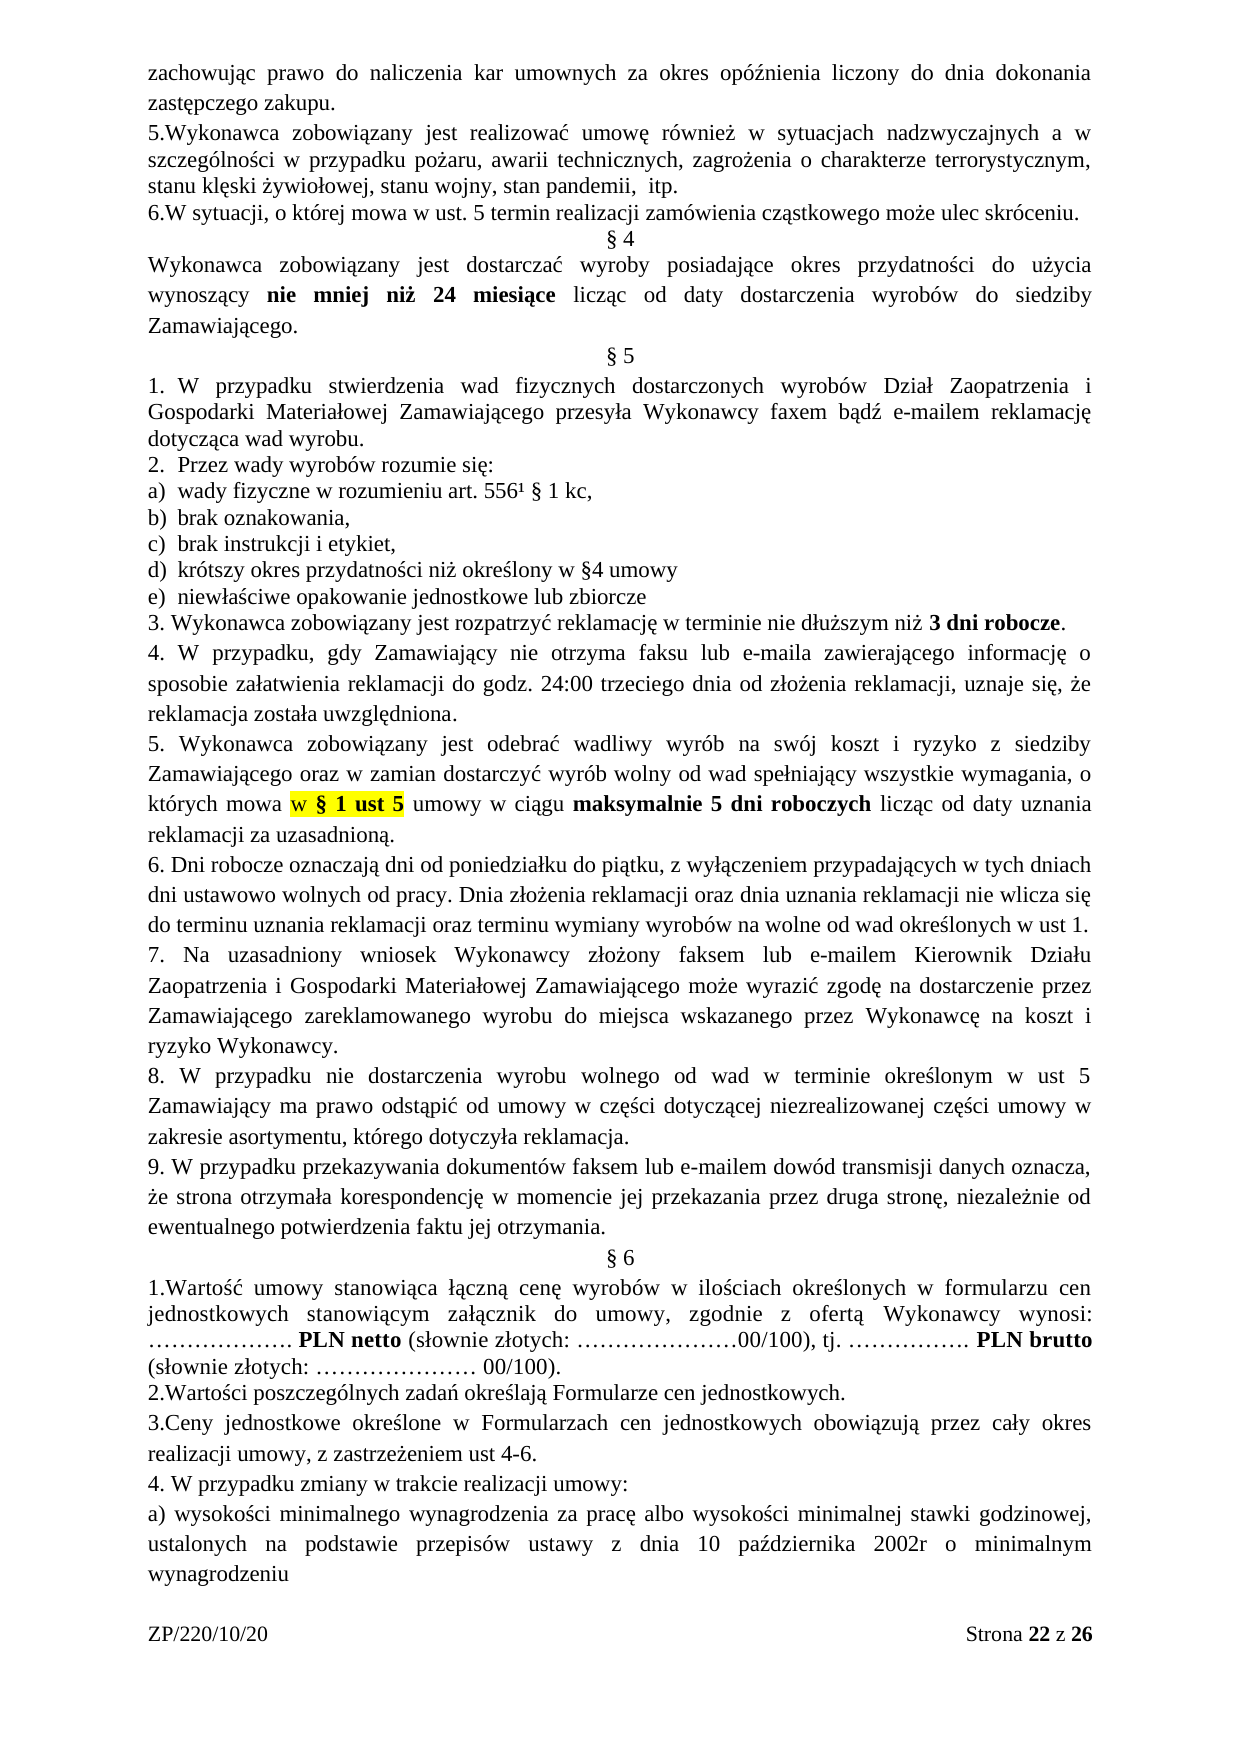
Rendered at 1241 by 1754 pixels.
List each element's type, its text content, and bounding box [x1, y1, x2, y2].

text 6.W sytuacji, o której mowa w ust. 5 termin realizacji zamówienia cząstkowego może ulec skróceniu. [148, 198, 1093, 225]
text 2.Wartości poszczególnych zadań określają Formularze cen jednostkowych. [148, 1379, 1093, 1406]
list wady fizyczne w rozumieniu art. 556¹ § 1 kc, [148, 477, 1093, 504]
text 9. W przypadku przekazywania dokumentów faksem lub e-mailem dowód transmisji danych oznacza, że strona otrzymała korespondencję w momencie jej przekazania przez druga stronę, niezależnie od ewentualnego potwierdzenia faktu jej otrzymania. [148, 1153, 1093, 1240]
text 1.Wartość umowy stanowiąca łączną cenę wyrobów w ilościach określonych w formularzu cen jednostkowych stanowiącym załącznik do umowy, zgodnie z ofertą Wykonawcy wynosi: ………………. PLN netto (słownie złotych: …………………00/100), tj. ……………. PLN brutto (słownie złotych: ………………… 00/100). [148, 1274, 1093, 1379]
text § 6 [148, 1244, 1093, 1270]
text 3. Wykonawca zobowiązany jest rozpatrzyć reklamację w terminie nie dłuższym niż 3 dni robocze. [148, 609, 1093, 636]
text Wykonawca zobowiązany jest dostarczać wyroby posiadające okres przydatności do użycia wynoszący nie mniej niż 24 miesiące licząc od daty dostarczenia wyrobów do siedziby Zamawiającego. [148, 251, 1093, 338]
text 5.Wykonawca zobowiązany jest realizować umowę również w sytuacjach nadzwyczajnych a w szczególności w przypadku pożaru, awarii technicznych, zagrożenia o charakterze terrorystycznym, stanu klęski żywiołowej, stanu wojny, stan pandemii, itp. [148, 119, 1093, 198]
list krótszy okres przydatności niż określony w §4 umowy [148, 557, 1093, 583]
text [148, 59, 1093, 116]
text 5. Wykonawca zobowiązany jest odebrać wadliwy wyrób na swój koszt i ryzyko z siedziby Zamawiającego oraz w zamian dostarczyć wyrób wolny od wad spełniający wszystkie wymagania, o których mowa w § 1 ust 5 umowy w ciągu maksymalnie 5 dni roboczych licząc od daty uznania reklamacji za uzasadnioną. [148, 730, 1093, 847]
text 4. W przypadku, gdy Zamawiający nie otrzyma faksu lub e-maila zawierającego informację o sposobie załatwienia reklamacji do godz. 24:00 trzeciego dnia od złożenia reklamacji, uznaje się, że reklamacja została uwzględniona. [148, 639, 1093, 726]
list W przypadku stwierdzenia wad fizycznych dostarczonych wyrobów Dział Zaopatrzenia i Gospodarki Materiałowej Zamawiającego przesyła Wykonawcy faxem bądź e-mailem reklamację dotycząca wad wyrobu. [148, 372, 1093, 451]
text a) wysokości minimalnego wynagrodzenia za pracę albo wysokości minimalnej stawki godzinowej, ustalonych na podstawie przepisów ustawy z dnia 10 października 2002r o minimalnym wynagrodzeniu [148, 1500, 1093, 1587]
list brak instrukcji i etykiet, [148, 530, 1093, 557]
text 8. W przypadku nie dostarczenia wyrobu wolnego od wad w terminie określonym w ust 5 Zamawiający ma prawo odstąpić od umowy w części dotyczącej niezrealizowanej części umowy w zakresie asortymentu, którego dotyczyła reklamacja. [148, 1062, 1093, 1149]
text § 5 [148, 342, 1093, 368]
text 7. Na uzasadniony wniosek Wykonawcy złożony faksem lub e-mailem Kierownik Działu Zaopatrzenia i Gospodarki Materiałowej Zamawiającego może wyrazić zgodę na dostarczenie przez Zamawiającego zareklamowanego wyrobu do miejsca wskazanego przez Wykonawcę na koszt i ryzyko Wykonawcy. [148, 942, 1093, 1058]
text 3.Ceny jednostkowe określone w Formularzach cen jednostkowych obowiązują przez cały okres realizacji umowy, z zastrzeżeniem ust 4-6. [148, 1409, 1093, 1466]
list brak oznakowania, [148, 504, 1093, 530]
list Przez wady wyrobów rozumie się: [148, 451, 1093, 477]
text 4. W przypadku zmiany w trakcie realizacji umowy: [148, 1470, 1093, 1496]
text 6. Dni robocze oznaczają dni od poniedziałku do piątku, z wyłączeniem przypadających w tych dniach dni ustawowo wolnych od pracy. Dnia złożenia reklamacji oraz dnia uznania reklamacji nie wlicza się do terminu uznania reklamacji oraz terminu wymiany wyrobów na wolne od wad określonych w ust 1. [148, 851, 1093, 938]
text § 4 [148, 225, 1093, 251]
list niewłaściwe opakowanie jednostkowe lub zbiorcze [148, 583, 1093, 609]
